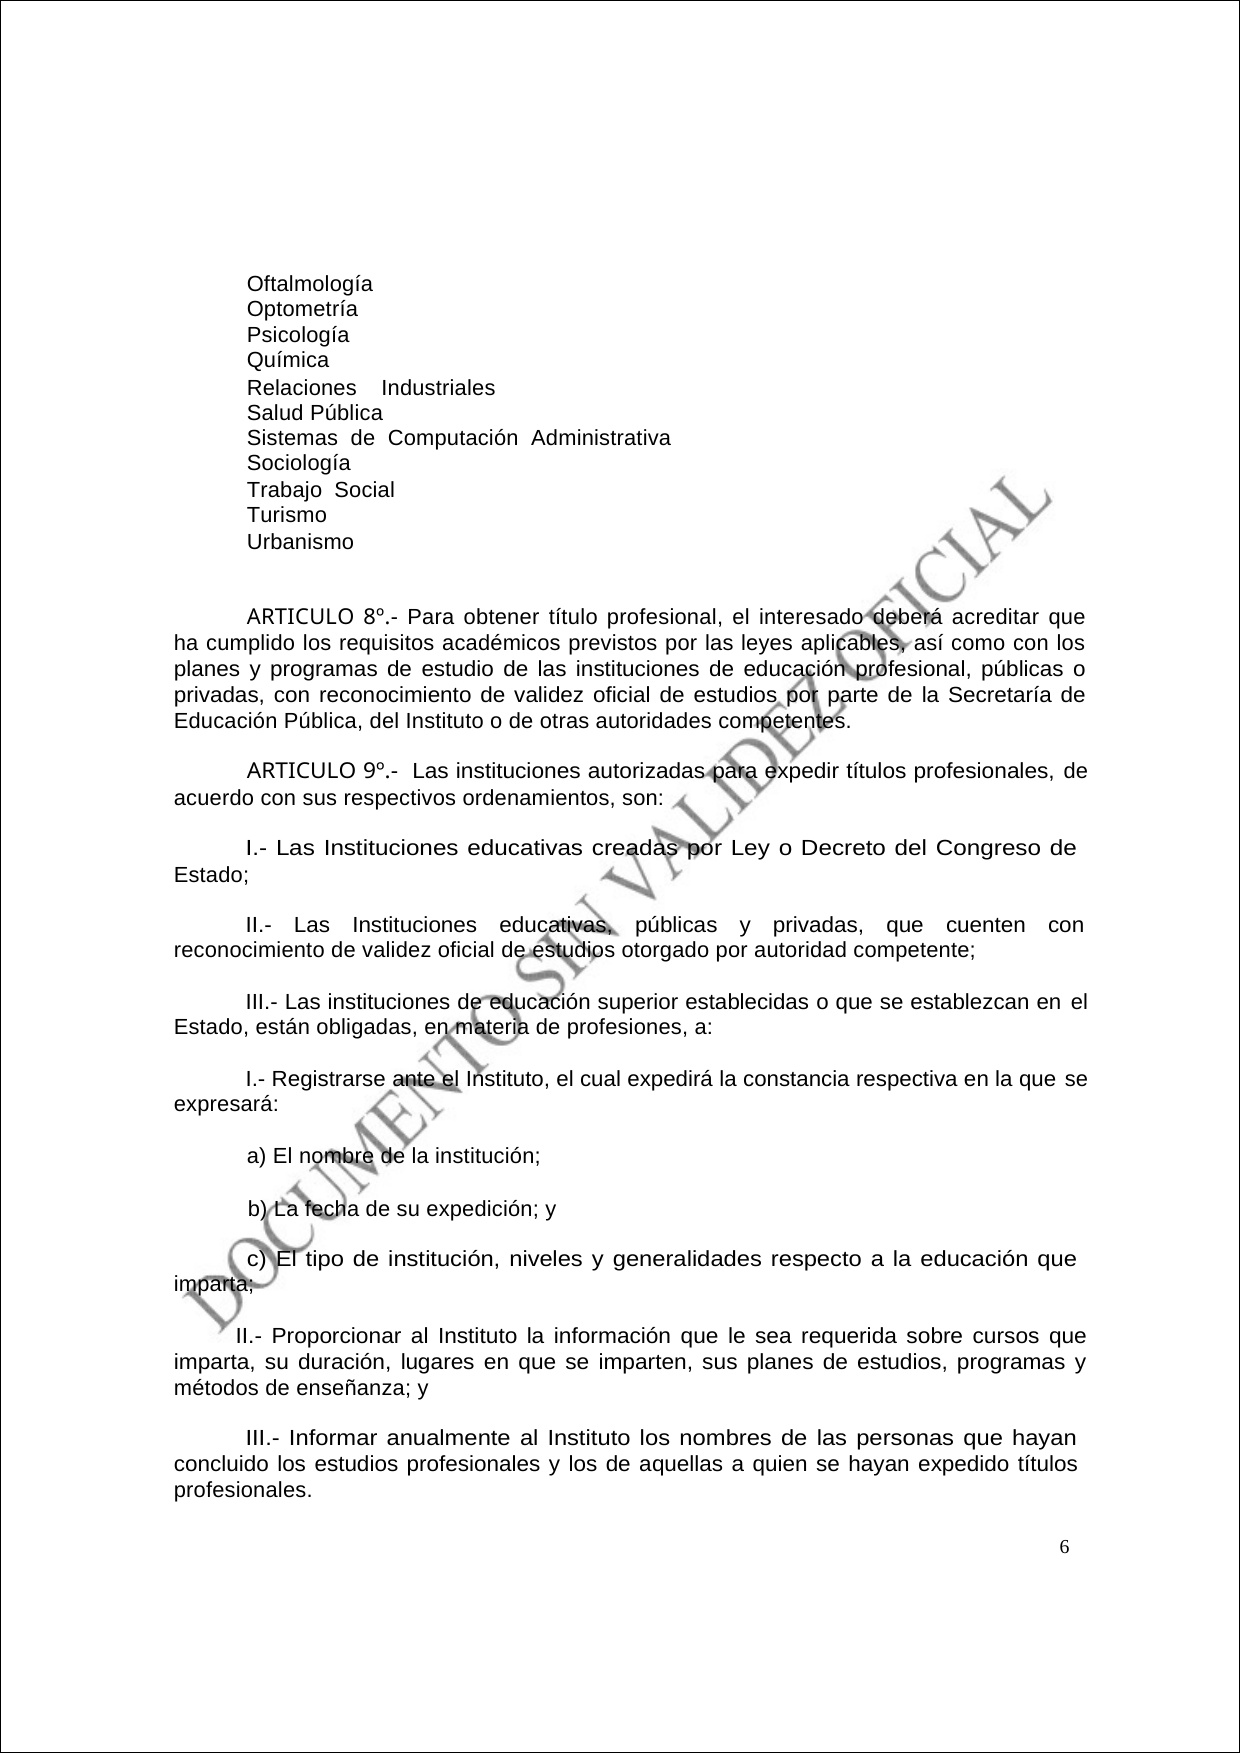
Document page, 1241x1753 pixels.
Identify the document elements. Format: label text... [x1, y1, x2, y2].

text Sistemas de Computación Administrativa Sociología [247, 425, 672, 475]
text a) El nombre de la institución; [247, 1144, 1240, 1169]
text 6 [1059, 1536, 1240, 1558]
picture [1, 1, 1239, 1752]
text II.- Las Instituciones educativas, públicas y privadas, que cuenten con reconocimiento de validez oficial de estudios otorgado por autoridad competente; [174, 913, 1088, 963]
text I.- Las Instituciones educativas creadas por Ley o Decreto del Congreso de Estado; [174, 834, 1088, 888]
text I.- Registrarse ante el Instituto, el cual expedirá la constancia respectiva en la que se expresará: [174, 1067, 1088, 1117]
text ARTICULO 9º.- Las instituciones autorizadas para expedir títulos profesionales, de acuerdo con sus respectivos ordenamientos, son: [174, 757, 1088, 811]
text b) La fecha de su expedición; y [248, 1196, 1240, 1221]
text Urbanismo [247, 529, 1240, 554]
text ARTICULO 8º.- Para obtener título profesional, el interesado deberá acreditar que ha cumplido los requisitos académicos previstos por las leyes aplicables, así como con los planes y programas de estudio de las instituciones de educación profesional, públicas o privadas, con reconocimiento de validez oficial de estudios por parte de la Secretaría de Educación Pública, del Instituto o de otras autoridades competentes. [174, 603, 1088, 734]
text c) El tipo de institución, niveles y generalidades respecto a la educación que imparta; [174, 1246, 1088, 1296]
text III.- Informar anualmente al Instituto los nombres de las personas que hayan concluido los estudios profesionales y los de aquellas a quien se hayan expedido títulos profesionales. [174, 1424, 1088, 1503]
text Oftalmología Optometría Psicología Química [247, 271, 391, 373]
text III.- Las instituciones de educación superior establecidas o que se establezcan en el Estado, están obligadas, en materia de profesiones, a: [174, 990, 1088, 1040]
text Trabajo Social Turismo [247, 477, 407, 527]
text II.- Proporcionar al Instituto la información que le sea requerida sobre cursos que imparta, su duración, lugares en que se imparten, sus planes de estudios, programas y métodos de enseñanza; y [174, 1322, 1088, 1401]
text Relaciones Industriales Salud Pública [247, 375, 496, 425]
